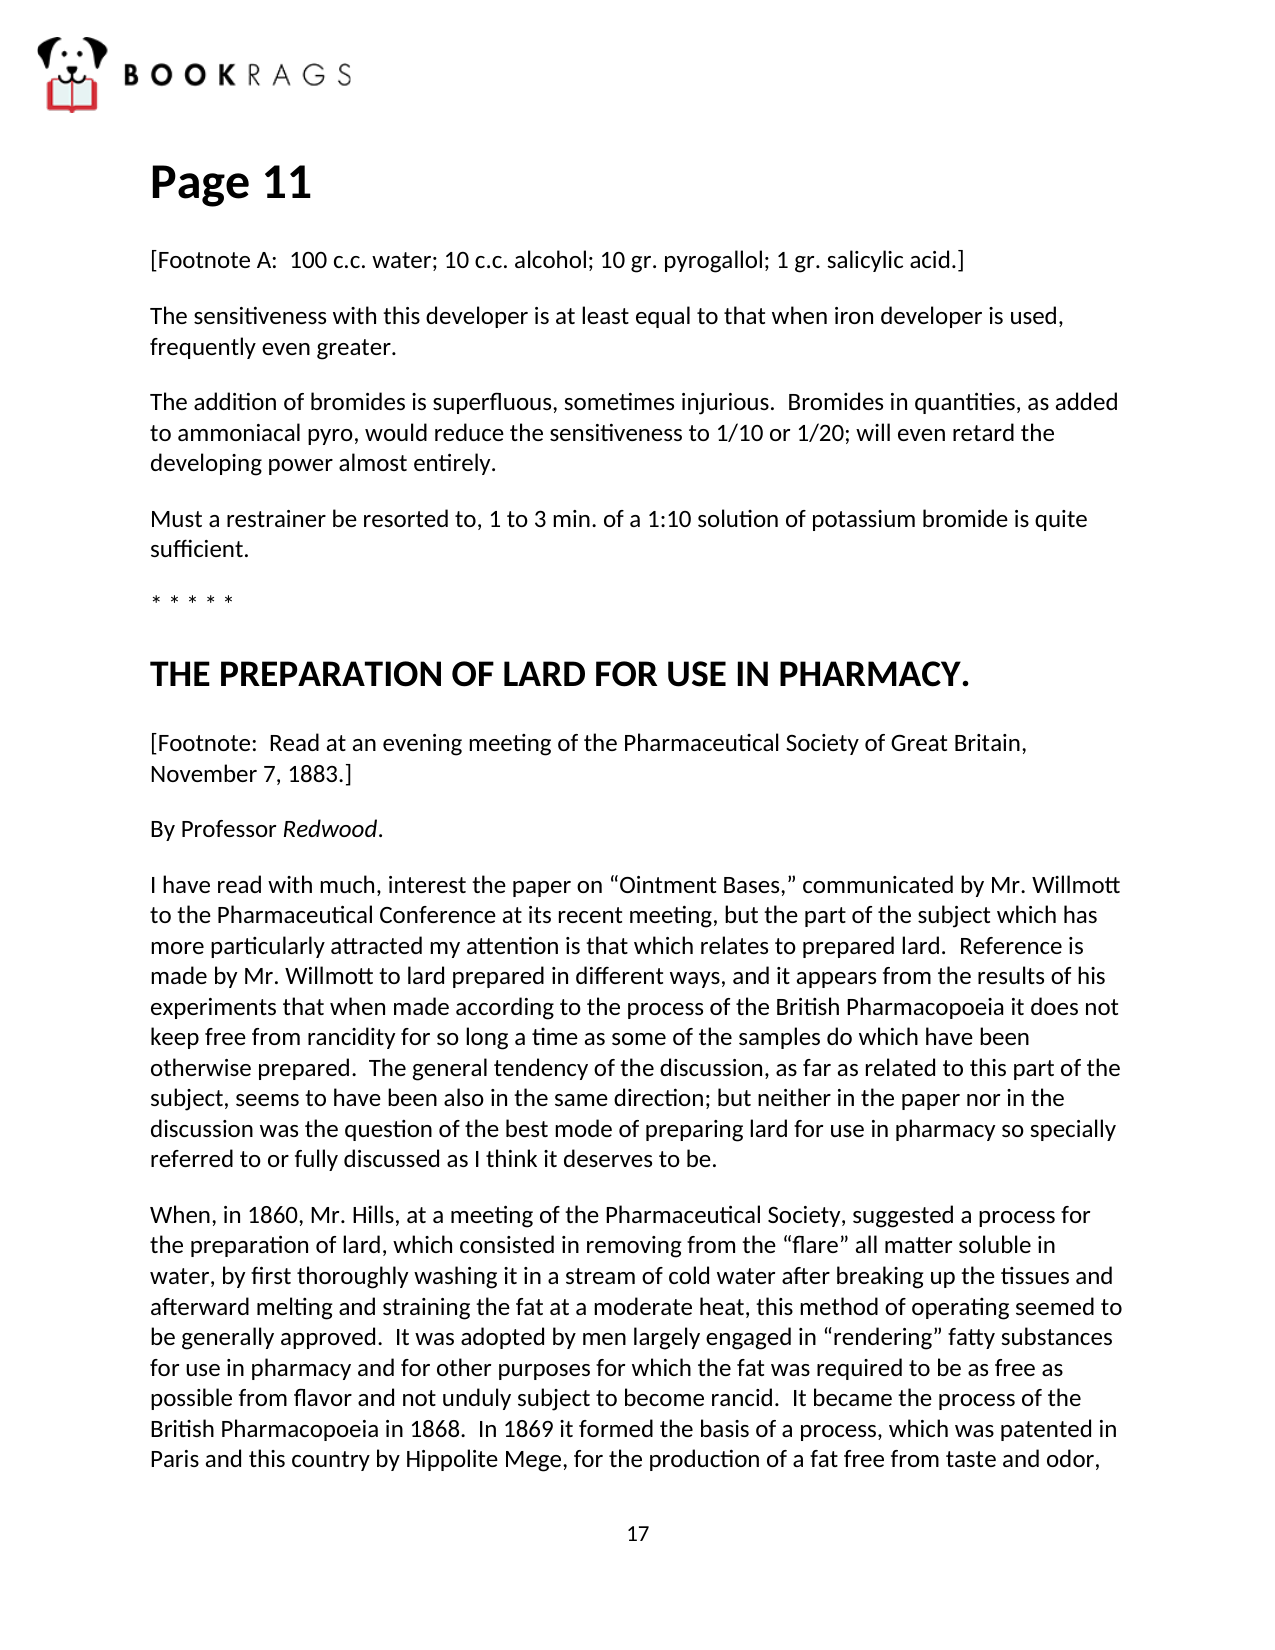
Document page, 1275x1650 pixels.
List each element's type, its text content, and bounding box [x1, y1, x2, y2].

text Must a restrainer be resorted to, 1 to 3 min. of a 1:10 solution of potassium bromide is quite sufficient. [150, 503, 1125, 564]
text THE PREPARATION OF LARD FOR USE IN PHARMACY. [150, 650, 1125, 696]
text [Footnote A: 100 c.c. water; 10 c.c. alcohol; 10 gr. pyrogallol; 1 gr. salicylic acid.] [150, 244, 1125, 275]
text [150, 1199, 1125, 1474]
text The addition of bromides is superfluous, sometimes injurious. Bromides in quantities, as added to ammoniacal pyro, would reduce the sensitiveness to 1/10 or 1/20; will even retard the developing power almost entirely. [150, 386, 1125, 478]
text * * * * * [150, 589, 1125, 619]
text I have read with much, interest the paper on “Ointment Bases,” communicated by Mr. Willmott to the Pharmaceutical Conference at its recent meeting, but the part of the subject which has more particularly attracted my attention is that which relates to prepared lard. Reference is made by Mr. Willmott to lard prepared in different ways, and it appears from the results of his experiments that when made according to the process of the British Pharmacopoeia it does not keep free from rancidity for so long a time as some of the samples do which have been otherwise prepared. The general tendency of the discussion, as far as related to this part of the subject, seems to have been also in the same direction; but neither in the paper nor in the discussion was the question of the best mode of preparing lard for use in pharmacy so specially referred to or fully discussed as I think it deserves to be. [150, 869, 1125, 1174]
text [Footnote: Read at an evening meeting of the Pharmaceutical Society of Great Britain, November 7, 1883.] [150, 727, 1125, 788]
text Page 11 [150, 150, 1125, 211]
picture [37, 37, 351, 113]
text By Professor Redwood. [150, 813, 1125, 844]
text The sensitiveness with this developer is at least equal to that when iron developer is used, frequently even greater. [150, 300, 1125, 361]
